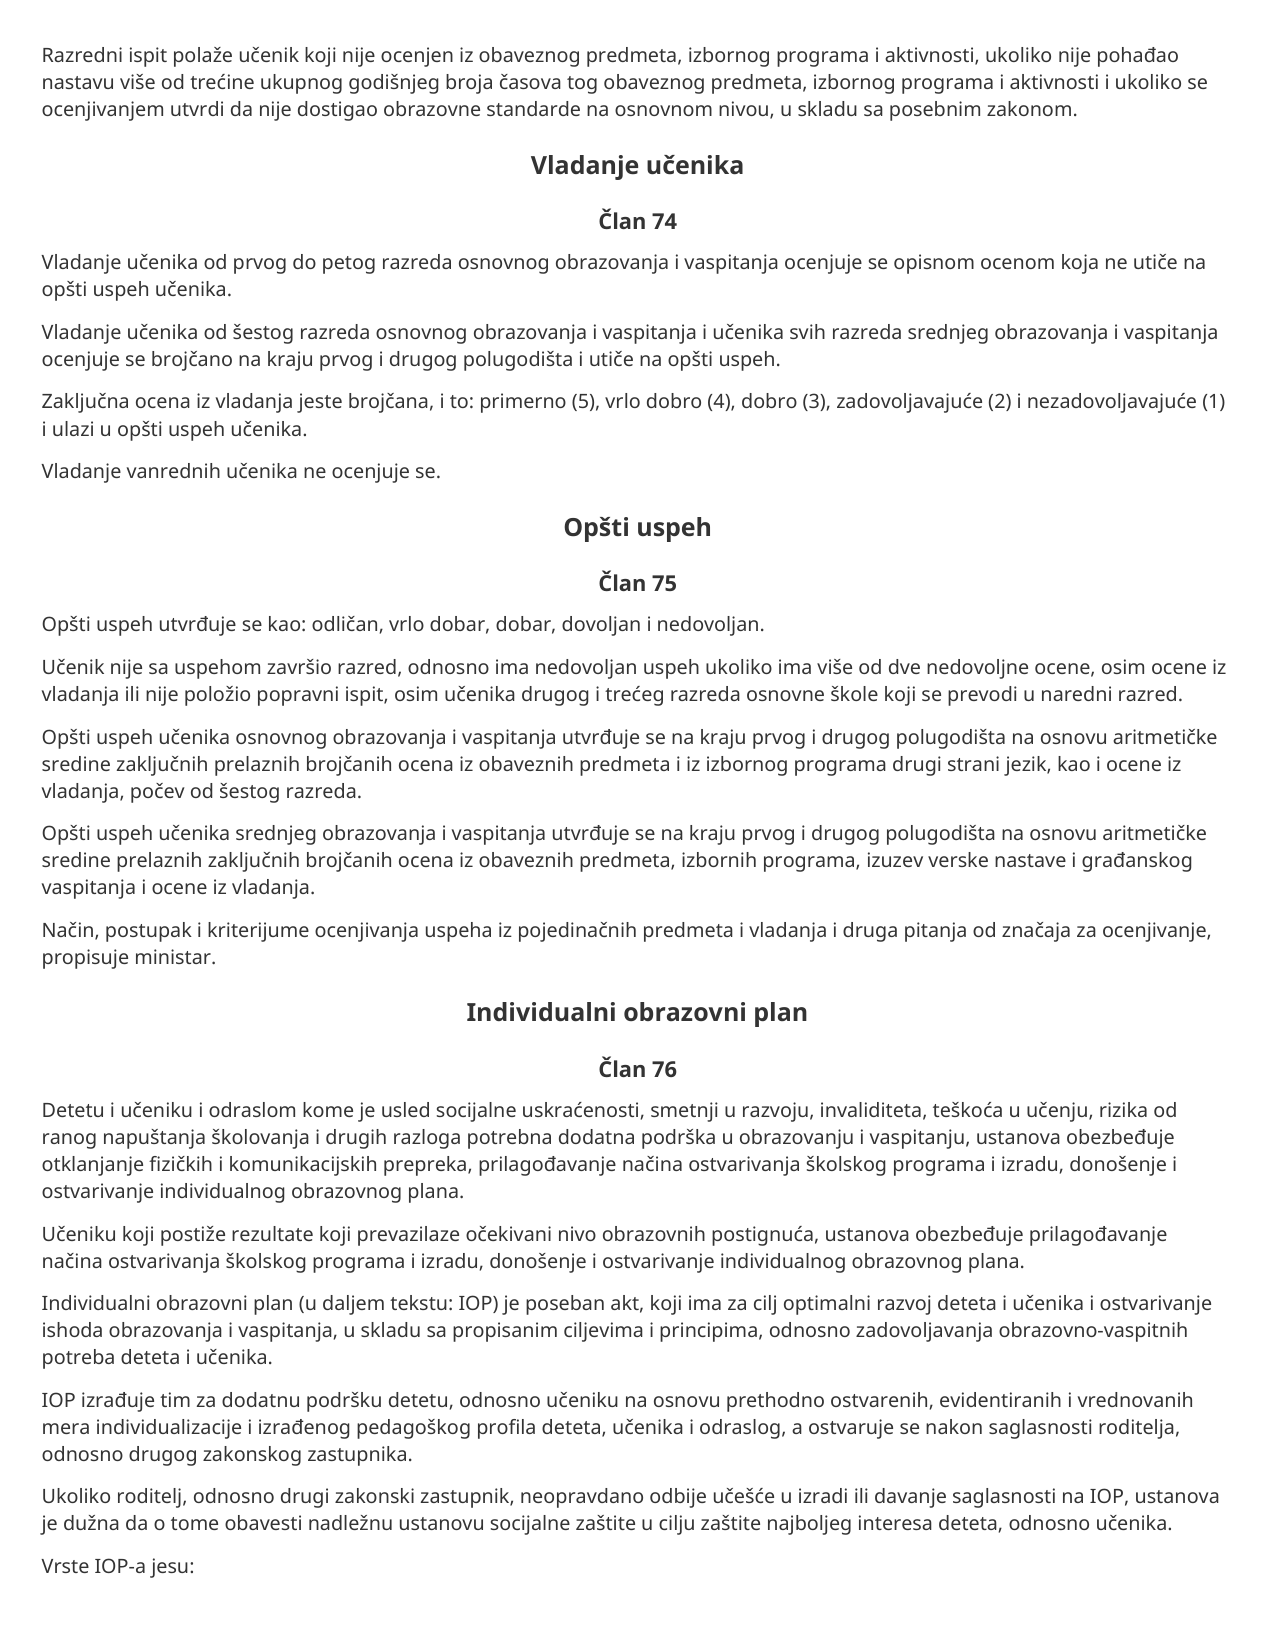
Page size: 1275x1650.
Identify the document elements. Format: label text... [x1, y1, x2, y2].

text Član 74 [41, 206, 1234, 236]
text Član 75 [41, 568, 1234, 598]
text Opšti uspeh učenika osnovnog obrazovanja i vaspitanja utvrđuje se na kraju prvog i drugog polugodišta na osnovu aritmetičke sredine zaključnih prelaznih brojčanih ocena iz obaveznih predmeta i iz izbornog programa drugi strani jezik, kao i ocene iz vladanja, počev od šestog razreda. [41, 723, 1234, 804]
text Član 76 [41, 1054, 1234, 1084]
text Način, postupak i kriterijume ocenjivanja uspeha iz pojedinačnih predmeta i vladanja i druga pitanja od značaja za ocenjivanje, propisuje ministar. [41, 916, 1234, 970]
text Individualni obrazovni plan (u daljem tekstu: IOP) je poseban akt, koji ima za cilj optimalni razvoj deteta i učenika i ostvarivanje ishoda obrazovanja i vaspitanja, u skladu sa propisanim ciljevima i principima, odnosno zadovoljavanja obrazovno-vaspitnih potreba deteta i učenika. [41, 1289, 1234, 1370]
text Opšti uspeh utvrđuje se kao: odličan, vrlo dobar, dobar, dovoljan i nedovoljan. [41, 611, 1234, 638]
text Vladanje učenika od prvog do petog razreda osnovnog obrazovanja i vaspitanja ocenjuje se opisnom ocenom koja ne utiče na opšti uspeh učenika. [41, 249, 1234, 303]
text Individualni obrazovni plan [41, 995, 1234, 1029]
text Opšti uspeh [41, 509, 1234, 543]
text Zaključna ocena iz vladanja jeste brojčana, i to: primerno (5), vrlo dobro (4), dobro (3), zadovoljavajuće (2) i nezadovoljavajuće (1) i ulazi u opšti uspeh učenika. [41, 388, 1234, 442]
text Vladanje učenika od šestog razreda osnovnog obrazovanja i vaspitanja i učenika svih razreda srednjeg obrazovanja i vaspitanja ocenjuje se brojčano na kraju prvog i drugog polugodišta i utiče na opšti uspeh. [41, 318, 1234, 372]
text Razredni ispit polaže učenik koji nije ocenjen iz obaveznog predmeta, izbornog programa i aktivnosti, ukoliko nije pohađao nastavu više od trećine ukupnog godišnjeg broja časova tog obaveznog predmeta, izbornog programa i aktivnosti i ukoliko se ocenjivanjem utvrdi da nije dostigao obrazovne standarde na osnovnom nivou, u skladu sa posebnim zakonom. [41, 41, 1234, 122]
text Vrste IOP-a jesu: [41, 1552, 1234, 1579]
text Učenik nije sa uspehom završio razred, odnosno ima nedovoljan uspeh ukoliko ima više od dve nedovoljne ocene, osim ocene iz vladanja ili nije položio popravni ispit, osim učenika drugog i trećeg razreda osnovne škole koji se prevodi u naredni razred. [41, 653, 1234, 707]
text Ukoliko roditelj, odnosno drugi zakonski zastupnik, neopravdano odbije učešće u izradi ili davanje saglasnosti na IOP, ustanova je dužna da o tome obavesti nadležnu ustanovu socijalne zaštite u cilju zaštite najboljeg interesa deteta, odnosno učenika. [41, 1483, 1234, 1537]
text IOP izrađuje tim za dodatnu podršku detetu, odnosno učeniku na osnovu prethodno ostvarenih, evidentiranih i vrednovanih mera individualizacije i izrađenog pedagoškog profila deteta, učenika i odraslog, a ostvaruje se nakon saglasnosti roditelja, odnosno drugog zakonskog zastupnika. [41, 1386, 1234, 1467]
text Učeniku koji postiže rezultate koji prevazilaze očekivani nivo obrazovnih postignuća, ustanova obezbeđuje prilagođavanje načina ostvarivanja školskog programa i izradu, donošenje i ostvarivanje individualnog obrazovnog plana. [41, 1220, 1234, 1274]
text Detetu i učeniku i odraslom kome je usled socijalne uskraćenosti, smetnji u razvoju, invaliditeta, teškoća u učenju, rizika od ranog napuštanja školovanja i drugih razloga potrebna dodatna podrška u obrazovanju i vaspitanju, ustanova obezbeđuje otklanjanje fizičkih i komunikacijskih prepreka, prilagođavanje načina ostvarivanja školskog programa i izradu, donošenje i ostvarivanje individualnog obrazovnog plana. [41, 1096, 1234, 1204]
text Vladanje učenika [41, 147, 1234, 181]
text Opšti uspeh učenika srednjeg obrazovanja i vaspitanja utvrđuje se na kraju prvog i drugog polugodišta na osnovu aritmetičke sredine prelaznih zaključnih brojčanih ocena iz obaveznih predmeta, izbornih programa, izuzev verske nastave i građanskog vaspitanja i ocene iz vladanja. [41, 819, 1234, 900]
text Vladanje vanrednih učenika ne ocenjuje se. [41, 457, 1234, 484]
